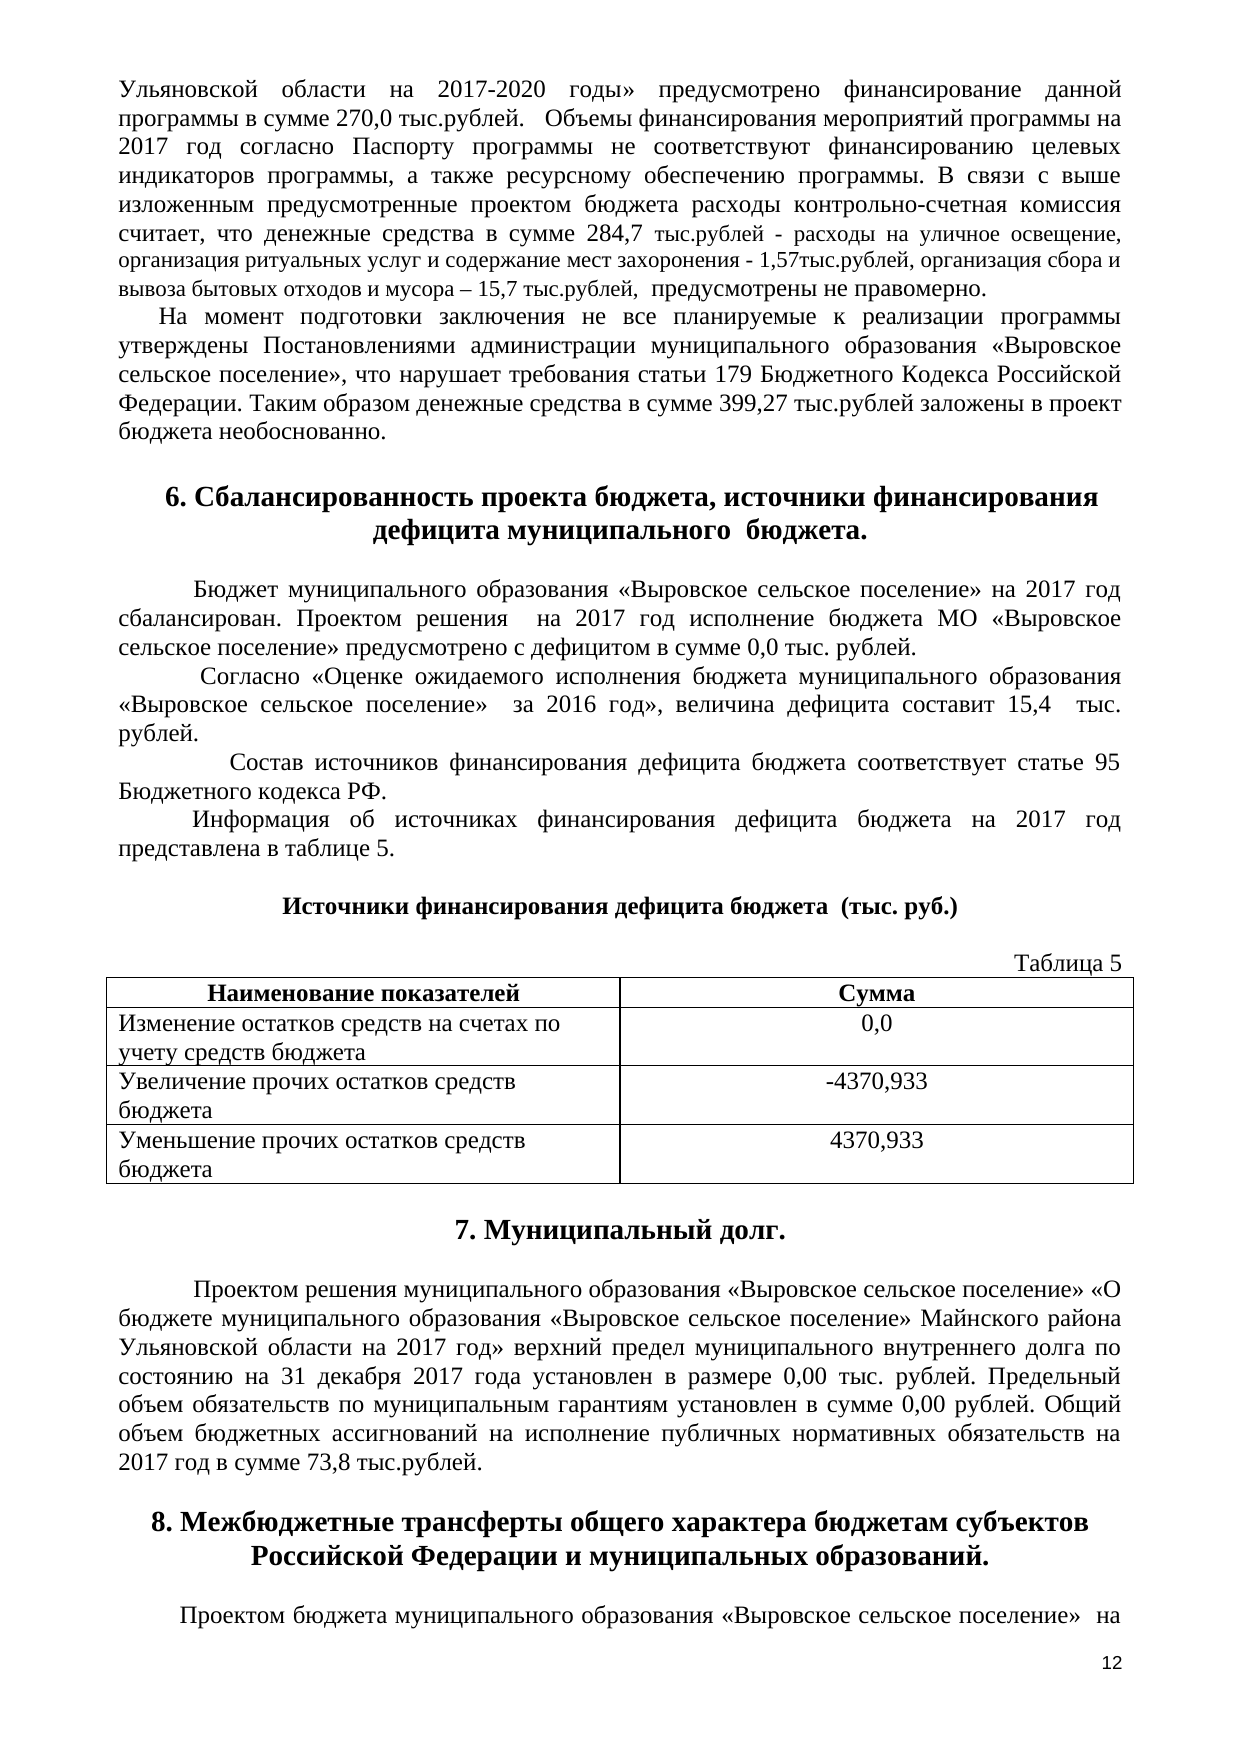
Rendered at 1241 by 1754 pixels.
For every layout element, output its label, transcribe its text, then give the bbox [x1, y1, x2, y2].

text Состав источников финансирования дефицита бюджета соответствует статье 95 Бюджетного кодекса РФ. [118, 747, 1122, 804]
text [118, 1600, 1122, 1629]
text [118, 74, 1122, 301]
table_header Наименование показателей [107, 978, 619, 1007]
table_header Сумма [621, 978, 1133, 1007]
text На момент подготовки заключения не все планируемые к реализации программы утверждены Постановлениями администрации муниципального образования «Выровское сельское поселение», что нарушает требования статьи 179 Бюджетного Кодекса Российской Федерации. Таким образом денежные средства в сумме 399,27 тыс.рублей заложены в проект бюджета необоснованно. [118, 301, 1122, 445]
text Проектом решения муниципального образования «Выровское сельское поселение» «О бюджете муниципального образования «Выровское сельское поселение» Майнского района Ульяновской области на 2017 год» верхний предел муниципального внутреннего долга по состоянию на 31 декабря 2017 года установлен в размере 0,00 тыс. рублей. Предельный объем обязательств по муниципальным гарантиям установлен в сумме 0,00 рублей. Общий объем бюджетных ассигнований на исполнение публичных нормативных обязательств на 2017 год в сумме 73,8 тыс.рублей. [118, 1274, 1122, 1476]
text 6. Сбалансированность проекта бюджета, источники финансирования дефицита муниципального бюджета. [118, 479, 1122, 546]
text Таблица 5 [118, 948, 1122, 977]
text Согласно «Оценке ожидаемого исполнения бюджета муниципального образования «Выровское сельское поселение» за 2016 год», величина дефицита составит 15,4 тыс. рублей. [118, 661, 1122, 747]
table_cell -4370,933 [621, 1066, 1133, 1124]
text 7. Муниципальный долг. [118, 1212, 1122, 1246]
table_cell 4370,933 [621, 1125, 1133, 1182]
table_cell Увеличение прочих остатков средств бюджета [107, 1066, 619, 1124]
table_cell 0,0 [621, 1008, 1133, 1065]
text 8. Межбюджетные трансферты общего характера бюджетам субъектов Российской Федерации и муниципальных образований. [118, 1504, 1122, 1572]
text Источники финансирования дефицита бюджета (тыс. руб.) [118, 891, 1122, 919]
table_cell Изменение остатков средств на счетах по учету средств бюджета [107, 1008, 619, 1065]
text Информация об источниках финансирования дефицита бюджета на 2017 год представлена в таблице 5. [118, 804, 1122, 862]
text Бюджет муниципального образования «Выровское сельское поселение» на 2017 год сбалансирован. Проектом решения на 2017 год исполнение бюджета МО «Выровское сельское поселение» предусмотрено с дефицитом в сумме 0,0 тыс. рублей. [118, 574, 1122, 661]
table_cell Уменьшение прочих остатков средств бюджета [107, 1125, 619, 1182]
